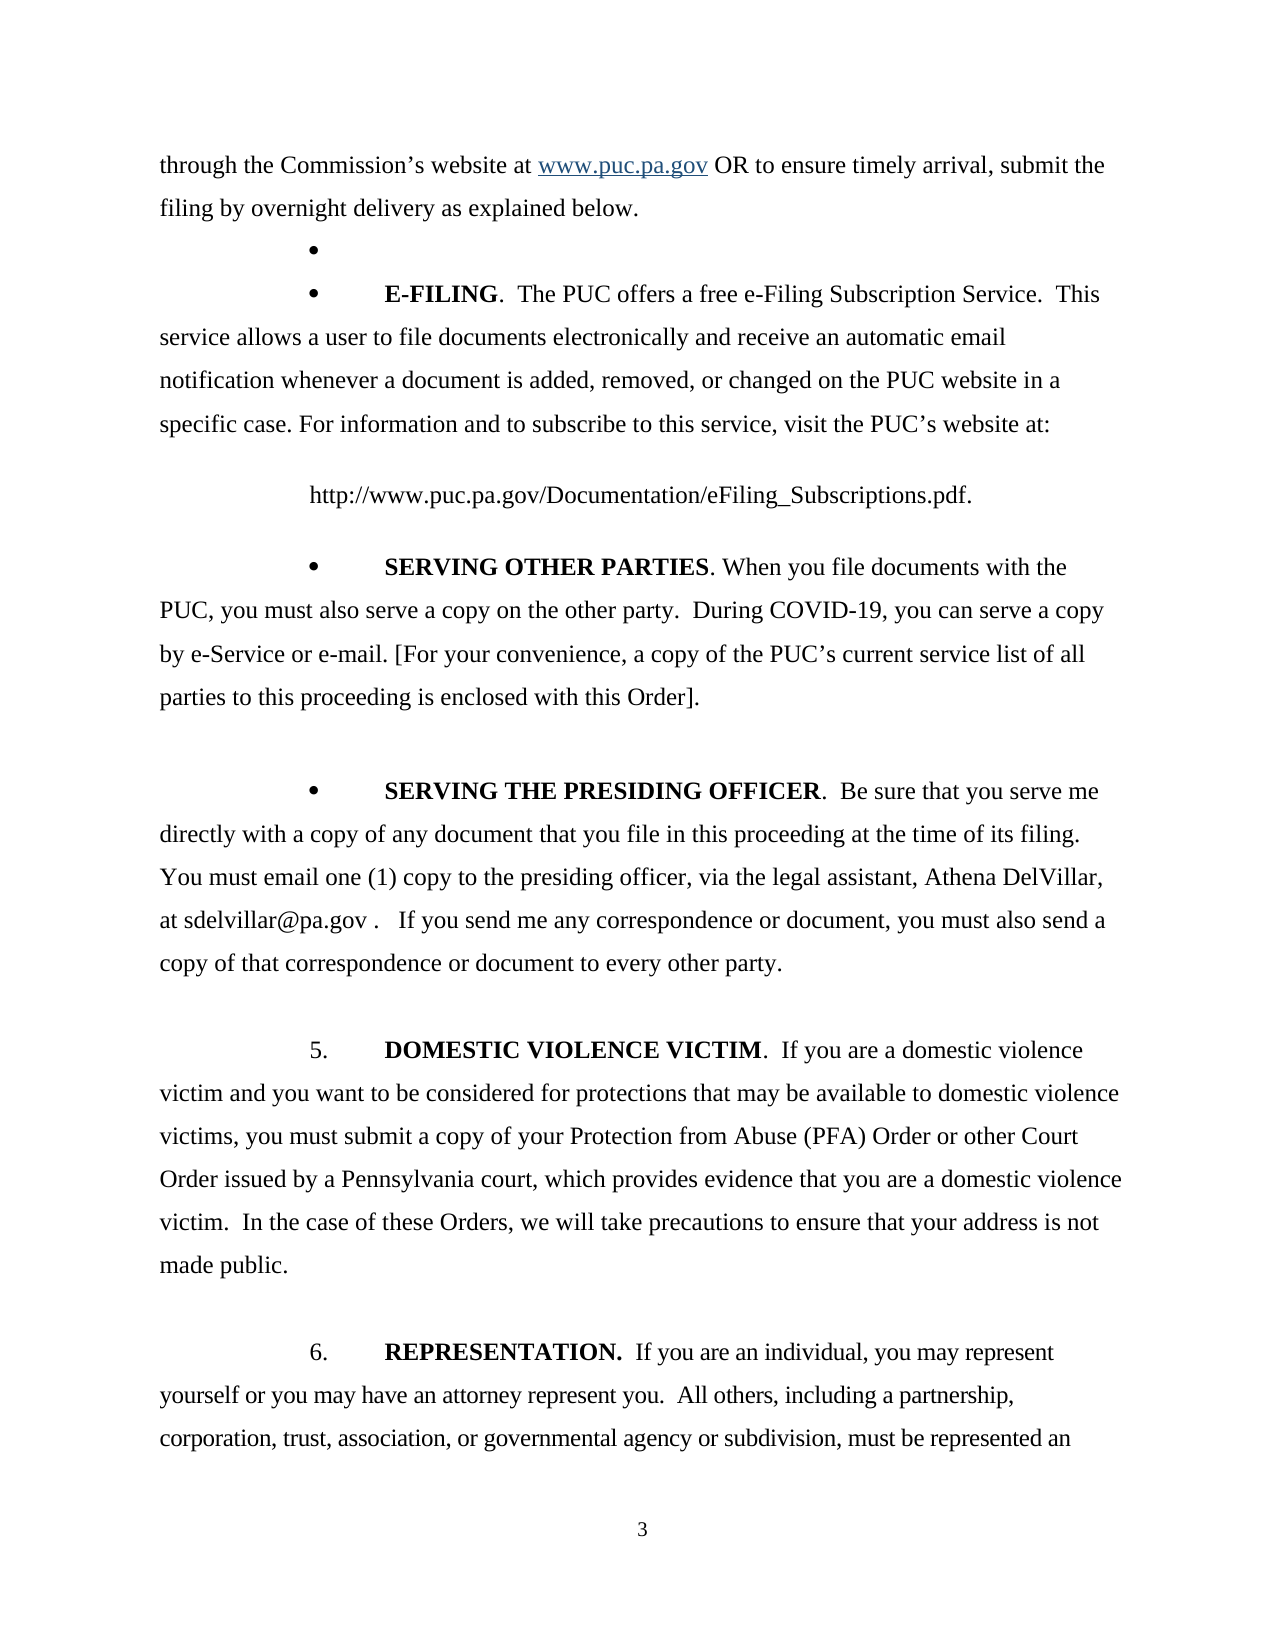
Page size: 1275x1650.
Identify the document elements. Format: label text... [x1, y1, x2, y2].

list http://www.puc.pa.gov/Documentation/eFiling_Subscriptions.pdf. [309, 481, 1125, 509]
list SERVING THE PRESIDING OFFICER. Be sure that you serve me directly with a copy of any document that you file in this proceeding at the time of its filing. You must email one (1) copy to the presiding officer, via the legal assistant, Athena DelVillar, at sdelvillar@pa.gov . If you send me any correspondence or document, you must also send a copy of that correspondence or document to every other party. [159, 776, 1125, 977]
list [159, 150, 1125, 222]
list E-FILING. The PUC offers a free e-Filing Subscription Service. This service allows a user to file documents electronically and receive an automatic email notification whenever a document is added, removed, or changed on the PUC website in a specific case. For information and to subscribe to this service, visit the PUC’s website at: [159, 279, 1125, 437]
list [159, 1337, 1125, 1452]
list SERVING OTHER PARTIES. When you file documents with the PUC, you must also serve a copy on the other party. During COVID-19, you can serve a copy by e-Service or e-mail. [For your convenience, a copy of the PUC’s current service list of all parties to this proceeding is enclosed with this Order]. [159, 552, 1125, 711]
list DOMESTIC VIOLENCE VICTIM. If you are a domestic violence victim and you want to be considered for protections that may be available to domestic violence victims, you must submit a copy of your Protection from Abuse (PFA) Order or other Court Order issued by a Pennsylvania court, which provides evidence that you are a domestic violence victim. In the case of these Orders, we will take precautions to ensure that your address is not made public. [159, 1035, 1125, 1279]
